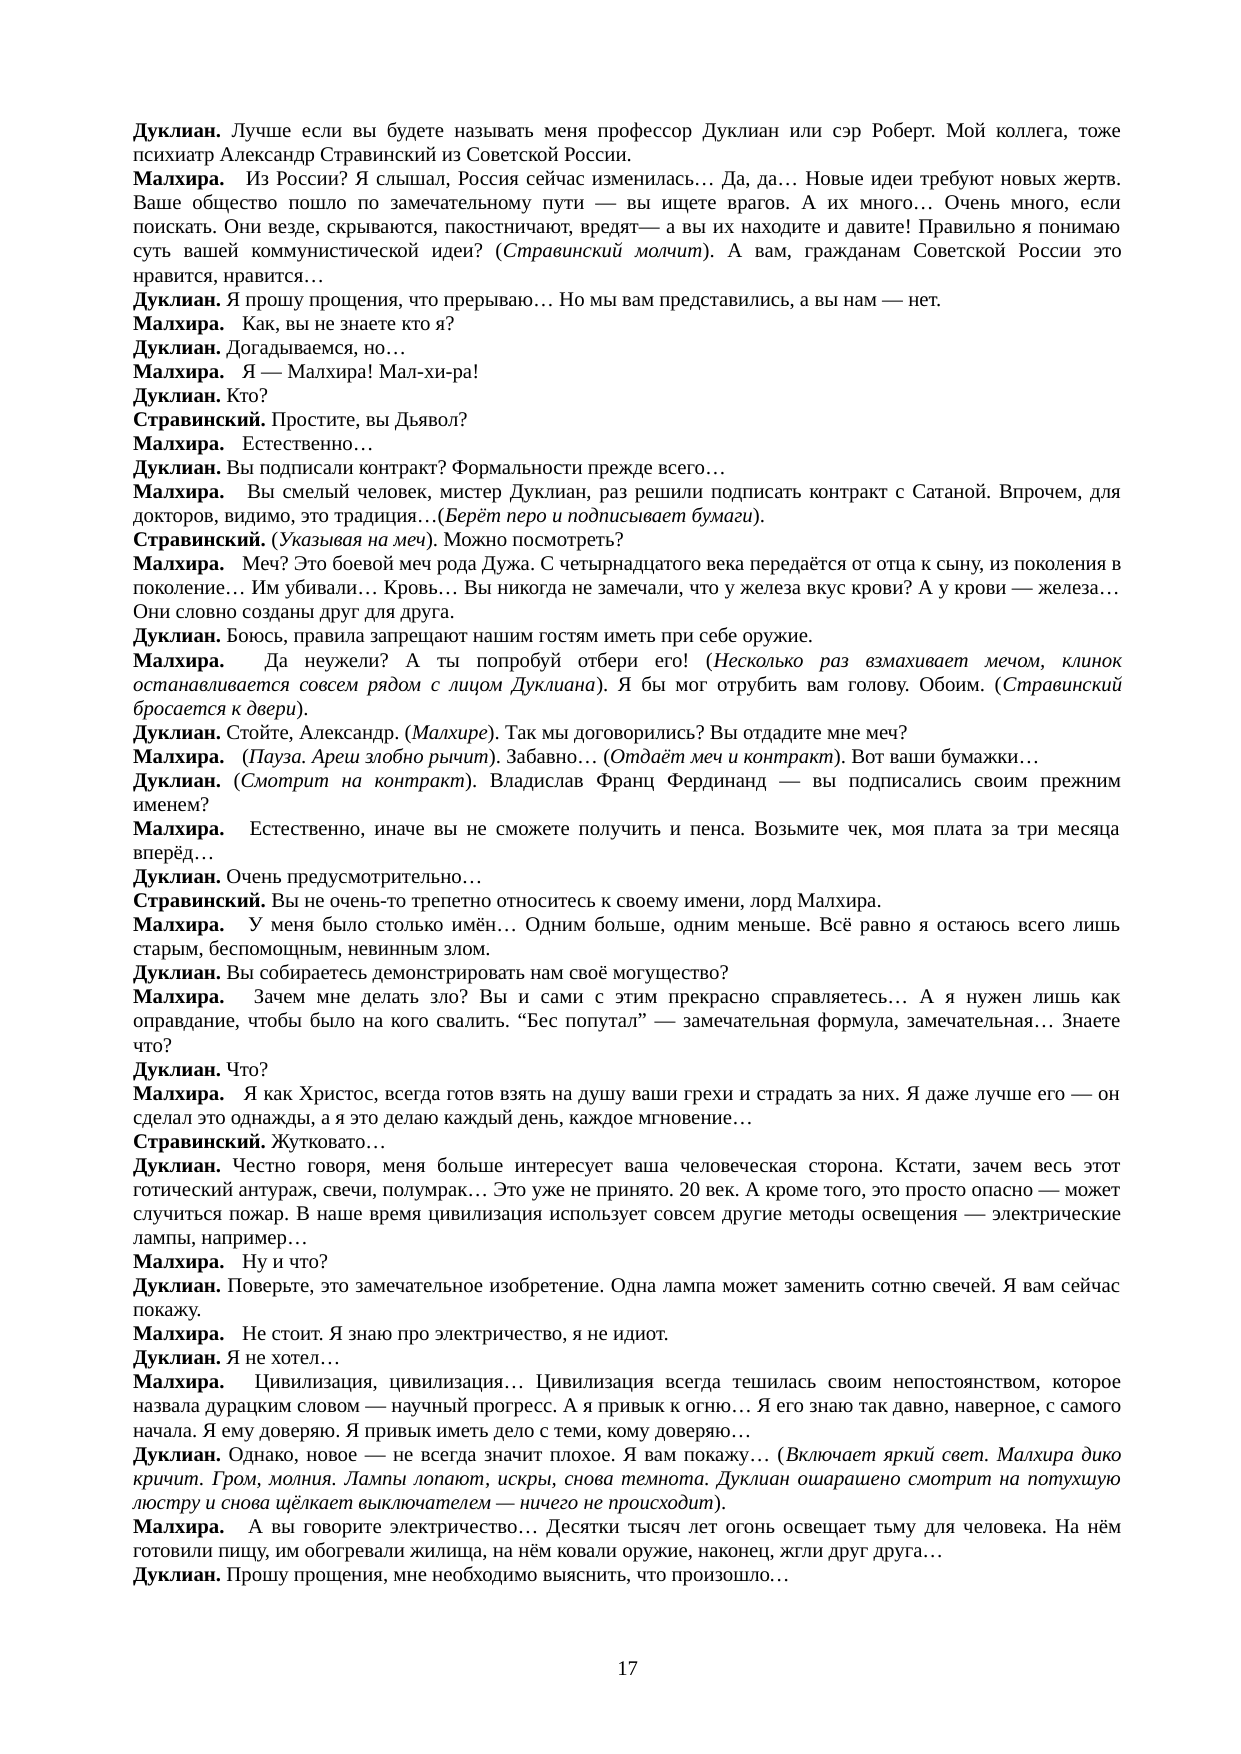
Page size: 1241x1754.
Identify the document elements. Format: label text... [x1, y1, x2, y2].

text Дуклиан. Очень предусмотрительно… [133, 864, 1122, 888]
text Дуклиан. Однако, новое — не всегда значит плохое. Я вам покажу… (Включает яркий свет. Малхира дико кричит. Гром, молния. Лампы лопают, искры, снова темнота. Дуклиан ошарашено смотрит на потухшую люстру и снова щёлкает выключателем — ничего не происходит). [133, 1442, 1122, 1514]
text Малхира. Как, вы не знаете кто я? [133, 311, 1122, 335]
text Малхира. Ну и что? [133, 1249, 1122, 1273]
text Дуклиан. Боюсь, правила запрещают нашим гостям иметь при себе оружие. [133, 623, 1122, 647]
text Малхира. Цивилизация, цивилизация… Цивилизация всегда тешилась своим непостоянством, которое назвала дурацким словом — научный прогресс. А я привык к огню… Я его знаю так давно, наверное, с самого начала. Я ему доверяю. Я привык иметь дело с теми, кому доверяю… [133, 1369, 1122, 1442]
text Дуклиан. Прошу прощения, мне необходимо выяснить, что произошло… [133, 1562, 1122, 1586]
text Малхира. Я — Малхира! Мал-хи-ра! [133, 359, 1122, 383]
text Стравинский. (Указывая на меч). Можно посмотреть? [133, 527, 1122, 551]
text Малхира. А вы говорите электричество… Десятки тысяч лет огонь освещает тьму для человека. На нём готовили пищу, им обогревали жилища, на нём ковали оружие, наконец, жгли друг друга… [133, 1514, 1122, 1562]
text Дуклиан. (Смотрит на контракт). Владислав Франц Фердинанд — вы подписались своим прежним именем? [133, 768, 1122, 816]
text Малхира. Не стоит. Я знаю про электричество, я не идиот. [133, 1321, 1122, 1345]
text Дуклиан. Я не хотел… [133, 1345, 1122, 1369]
text Малхира. У меня было столько имён… Одним больше, одним меньше. Всё равно я остаюсь всего лишь старым, беспомощным, невинным злом. [133, 912, 1122, 960]
text Малхира. Зачем мне делать зло? Вы и сами с этим прекрасно справляетесь… А я нужен лишь как оправдание, чтобы было на кого свалить. “Бес попутал” — замечательная формула, замечательная… Знаете что? [133, 984, 1122, 1057]
text Стравинский. Простите, вы Дьявол? [133, 407, 1122, 431]
text Дуклиан. Стойте, Александр. (Малхире). Так мы договорились? Вы отдадите мне меч? [133, 720, 1122, 744]
text Малхира. Меч? Это боевой меч рода Дужа. С четырнадцатого века передаётся от отца к сыну, из поколения в поколение… Им убивали… Кровь… Вы никогда не замечали, что у железа вкус крови? А у крови — железа… Они словно созданы друг для друга. [133, 551, 1122, 623]
text Малхира. Я как Христос, всегда готов взять на душу ваши грехи и страдать за них. Я даже лучше его — он сделал это однажды, а я это делаю каждый день, каждое мгновение… [133, 1081, 1122, 1129]
text Дуклиан. Догадываемся, но… [133, 335, 1122, 359]
text Малхира. Из России? Я слышал, Россия сейчас изменилась… Да, да… Новые идеи требуют новых жертв. Ваше общество пошло по замечательному пути — вы ищете врагов. А их много… Очень много, если поискать. Они везде, скрываются, пакостничают, вредят— а вы их находите и давите! Правильно я понимаю суть вашей коммунистической идеи? (Стравинский молчит). А вам, гражданам Советской России это нравится, нравится… [133, 166, 1122, 287]
text Малхира. Вы смелый человек, мистер Дуклиан, раз решили подписать контракт с Сатаной. Впрочем, для докторов, видимо, это традиция…(Берёт перо и подписывает бумаги). [133, 479, 1122, 527]
text Малхира. Да неужели? А ты попробуй отбери его! (Несколько раз взмахивает мечом, клинок останавливается совсем рядом с лицом Дуклиана). Я бы мог отрубить вам голову. Обоим. (Стравинский бросается к двери). [133, 647, 1122, 720]
text Малхира. Естественно… [133, 431, 1122, 455]
text Дуклиан. Вы собираетесь демонстрировать нам своё могущество? [133, 960, 1122, 984]
text Малхира. Естественно, иначе вы не сможете получить и пенса. Возьмите чек, моя плата за три месяца вперёд… [133, 816, 1122, 864]
text Стравинский. Вы не очень-то трепетно относитесь к своему имени, лорд Малхира. [133, 888, 1122, 912]
text Малхира. (Пауза. Ареш злобно рычит). Забавно… (Отдаёт меч и контракт). Вот ваши бумажки… [133, 744, 1122, 768]
text Дуклиан. Поверьте, это замечательное изобретение. Одна лампа может заменить сотню свечей. Я вам сейчас покажу. [133, 1273, 1122, 1321]
text Дуклиан. Лучше если вы будете называть меня профессор Дуклиан или сэр Роберт. Мой коллега, тоже психиатр Александр Стравинский из Советской России. [133, 118, 1122, 166]
text Дуклиан. Вы подписали контракт? Формальности прежде всего… [133, 455, 1122, 479]
text Дуклиан. Честно говоря, меня больше интересует ваша человеческая сторона. Кстати, зачем весь этот готический антураж, свечи, полумрак… Это уже не принято. 20 век. А кроме того, это просто опасно — может случиться пожар. В наше время цивилизация использует совсем другие методы освещения — электрические лампы, например… [133, 1153, 1122, 1249]
text Стравинский. Жутковато… [133, 1129, 1122, 1153]
text Дуклиан. Что? [133, 1057, 1122, 1081]
text Дуклиан. Я прошу прощения, что прерываю… Но мы вам представились, а вы нам — нет. [133, 287, 1122, 311]
text Дуклиан. Кто? [133, 383, 1122, 407]
